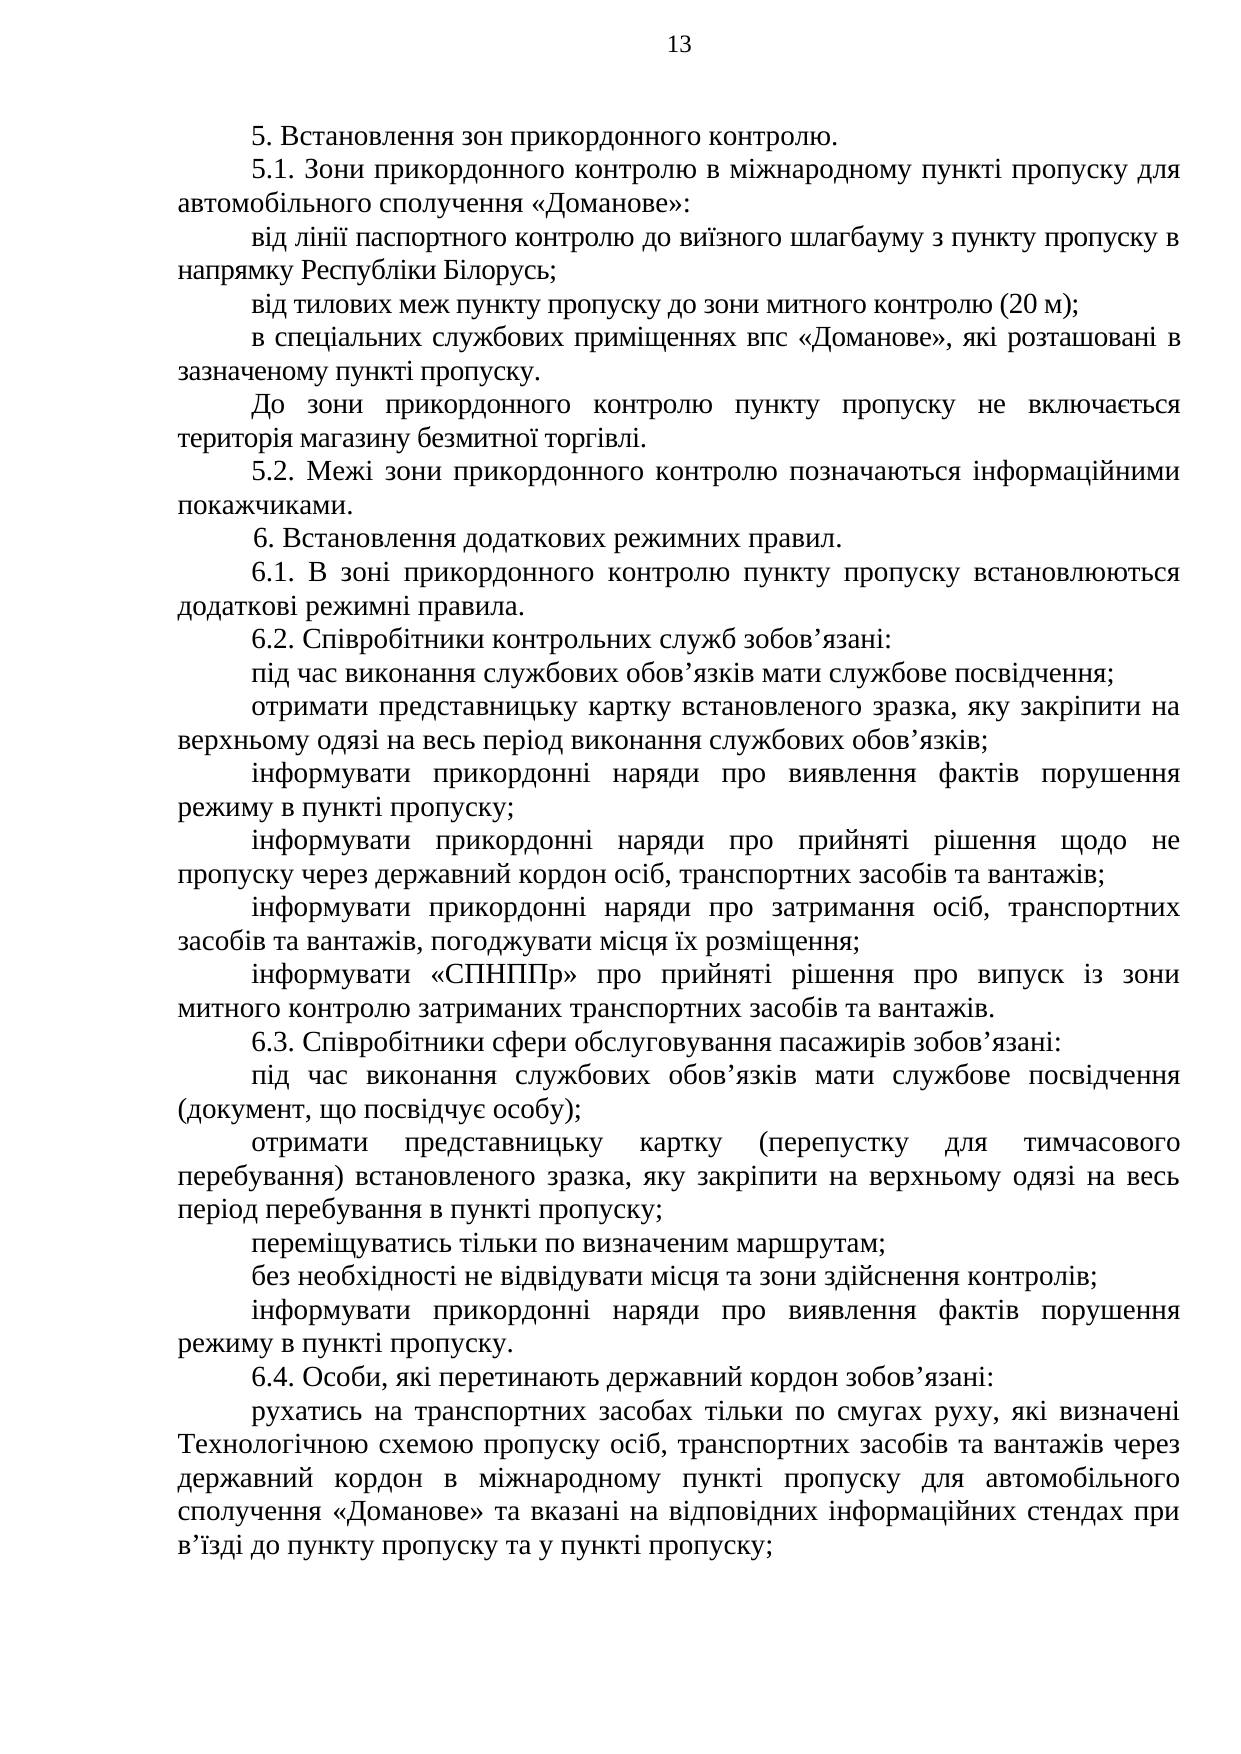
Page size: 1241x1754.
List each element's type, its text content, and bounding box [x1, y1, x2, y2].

text інформувати прикордонні наряди про прийняті рішення щодо не пропуску через державний кордон осіб, транспортних засобів та вантажів; [177, 822, 1181, 889]
text 6.4. Особи, які перетинають державний кордон зобов’язані: [177, 1359, 1181, 1393]
text інформувати прикордонні наряди про затримання осіб, транспортних засобів та вантажів, погоджувати місця їх розміщення; [177, 889, 1181, 957]
text 6.3. Співробітники сфери обслуговування пасажирів зобов’язані: [177, 1024, 1181, 1057]
text в спеціальних службових приміщеннях впс «Доманове», які розташовані в зазначеному пункті пропуску. [177, 319, 1181, 386]
text 5. Встановлення зон прикордонного контролю. [177, 118, 1181, 152]
text інформувати прикордонні наряди про виявлення фактів порушення режиму в пункті пропуску. [177, 1292, 1181, 1359]
text 5.2. Межі зони прикордонного контролю позначаються інформаційними покажчиками. [177, 453, 1181, 521]
text від лінії паспортного контролю до виїзного шлагбауму з пункту пропуску в напрямку Республіки Білорусь; [177, 219, 1181, 286]
text без необхідності не відвідувати місця та зони здійснення контролів; [177, 1258, 1181, 1292]
text 6.2. Співробітники контрольних служб зобов’язані: [177, 621, 1181, 655]
text під час виконання службових обов’язків мати службове посвідчення; [177, 655, 1181, 688]
text До зони прикордонного контролю пункту пропуску не включається територія магазину безмитної торгівлі. [177, 386, 1181, 453]
text під час виконання службових обов’язків мати службове посвідчення (документ, що посвідчує особу); [177, 1057, 1181, 1124]
text отримати представницьку картку встановленого зразка, яку закріпити на верхньому одязі на весь період виконання службових обов’язків; [177, 688, 1181, 755]
text інформувати «СПНППр» про прийняті рішення про випуск із зони митного контролю затриманих транспортних засобів та вантажів. [177, 957, 1181, 1024]
text рухатись на транспортних засобах тільки по смугах руху, які визначені Технологічною схемою пропуску осіб, транспортних засобів та вантажів через державний кордон в міжнародному пункті пропуску для автомобільного сполучення «Доманове» та вказані на відповідних інформаційних стендах при в’їзді до пункту пропуску та у пункті пропуску; [177, 1393, 1181, 1560]
text переміщуватись тільки по визначеним маршрутам; [177, 1225, 1181, 1258]
text 6. Встановлення додаткових режимних правил. [177, 521, 1181, 554]
text інформувати прикордонні наряди про виявлення фактів порушення режиму в пункті пропуску; [177, 755, 1181, 822]
text отримати представницьку картку (перепустку для тимчасового перебування) встановленого зразка, яку закріпити на верхньому одязі на весь період перебування в пункті пропуску; [177, 1124, 1181, 1225]
text 6.1. В зоні прикордонного контролю пункту пропуску встановлюються додаткові режимні правила. [177, 554, 1181, 621]
text від тилових меж пункту пропуску до зони митного контролю (20 м); [177, 286, 1181, 319]
text 5.1. Зони прикордонного контролю в міжнародному пункті пропуску для автомобільного сполучення «Доманове»: [177, 152, 1181, 219]
